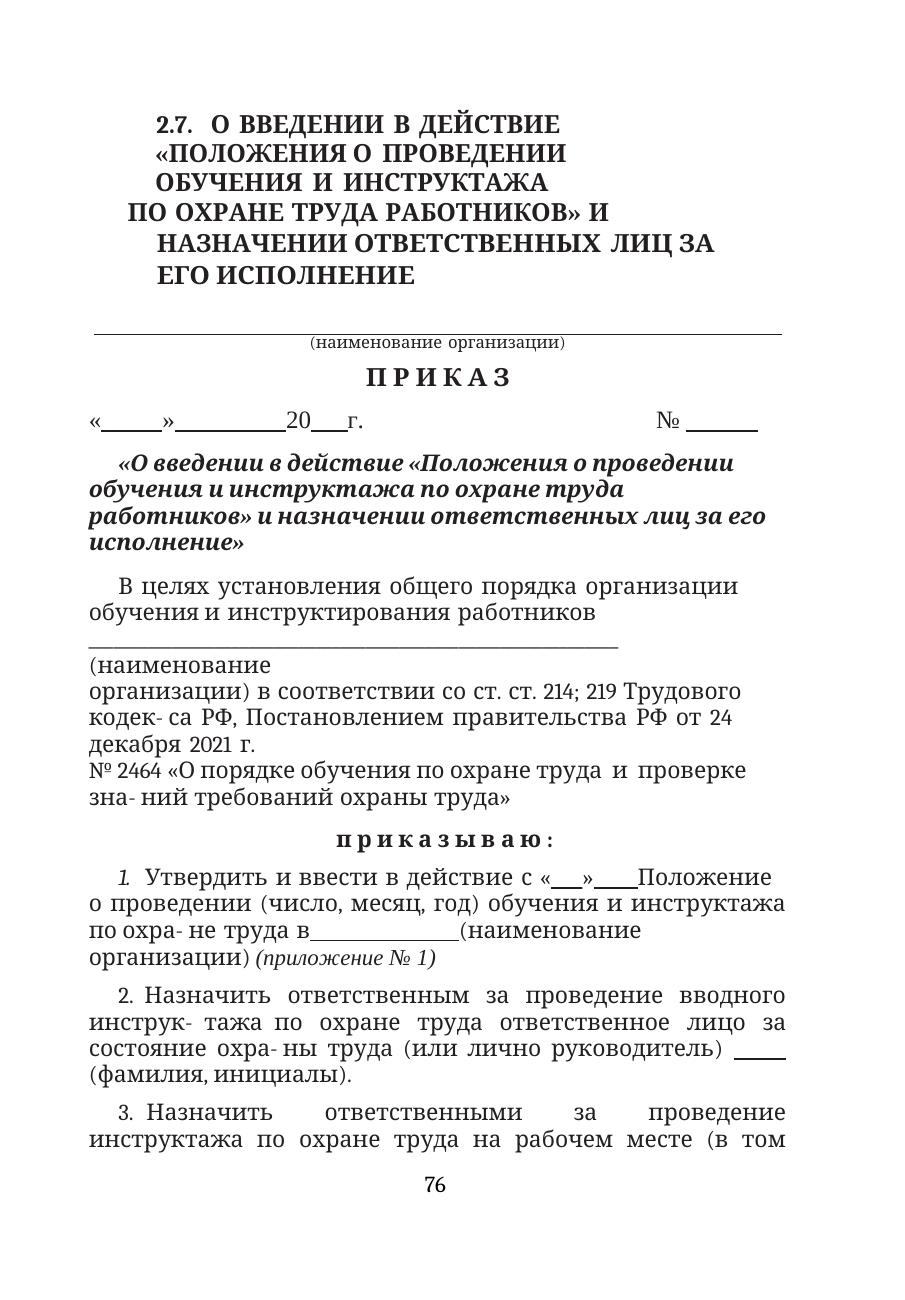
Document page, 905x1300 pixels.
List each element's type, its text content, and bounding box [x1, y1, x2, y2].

list Утвердить и ввести в действие с « » Положение о проведении (число, месяц, год) обучения и инструктажа по охра- не труда в (наименование организации) (приложение № 1) [88, 865, 786, 971]
subtitle « » 20 г. № [88, 405, 827, 434]
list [88, 1100, 786, 1153]
subtitle О ВВЕДЕНИИ В ДЕЙСТВИЕ «ПОЛОЖЕНИЯ О ПРОВЕДЕНИИ ОБУЧЕНИЯ И ИНСТРУКТАЖА [155, 111, 720, 198]
text «О введении в действие «Положения о проведении обучения и инструктажа по охране труда работников» и назначении ответственных лиц за его исполнение» [88, 451, 787, 556]
text ПО ОХРАНЕ ТРУДА РАБОТНИКОВ» И НАЗНАЧЕНИИ ОТВЕТСТВЕННЫХ ЛИЦ ЗА ЕГО ИСПОЛНЕНИЕ [127, 198, 754, 290]
text (наименование организации) [99, 329, 776, 351]
list Назначить ответственным за проведение вводного инструк- тажа по охране труда ответственное лицо за состояние охра- ны труда (или лично руководитель) (фамилия, инициалы). [88, 983, 786, 1088]
text организации) в соответствии со ст. ст. 214; 219 Трудового кодек- са РФ, Постановлением правительства РФ от 24 декабря 2021 г. [88, 679, 787, 758]
text № 2464 «О порядке обучения по охране труда и проверке зна- ний требований охраны труда» [88, 758, 782, 811]
subtitle П Р И К А З [99, 363, 776, 392]
text В целях установления общего порядка организации обучения и инструктирования работников (наименование [88, 573, 787, 679]
subtitle п р и к а з ы в а ю : [336, 826, 827, 853]
